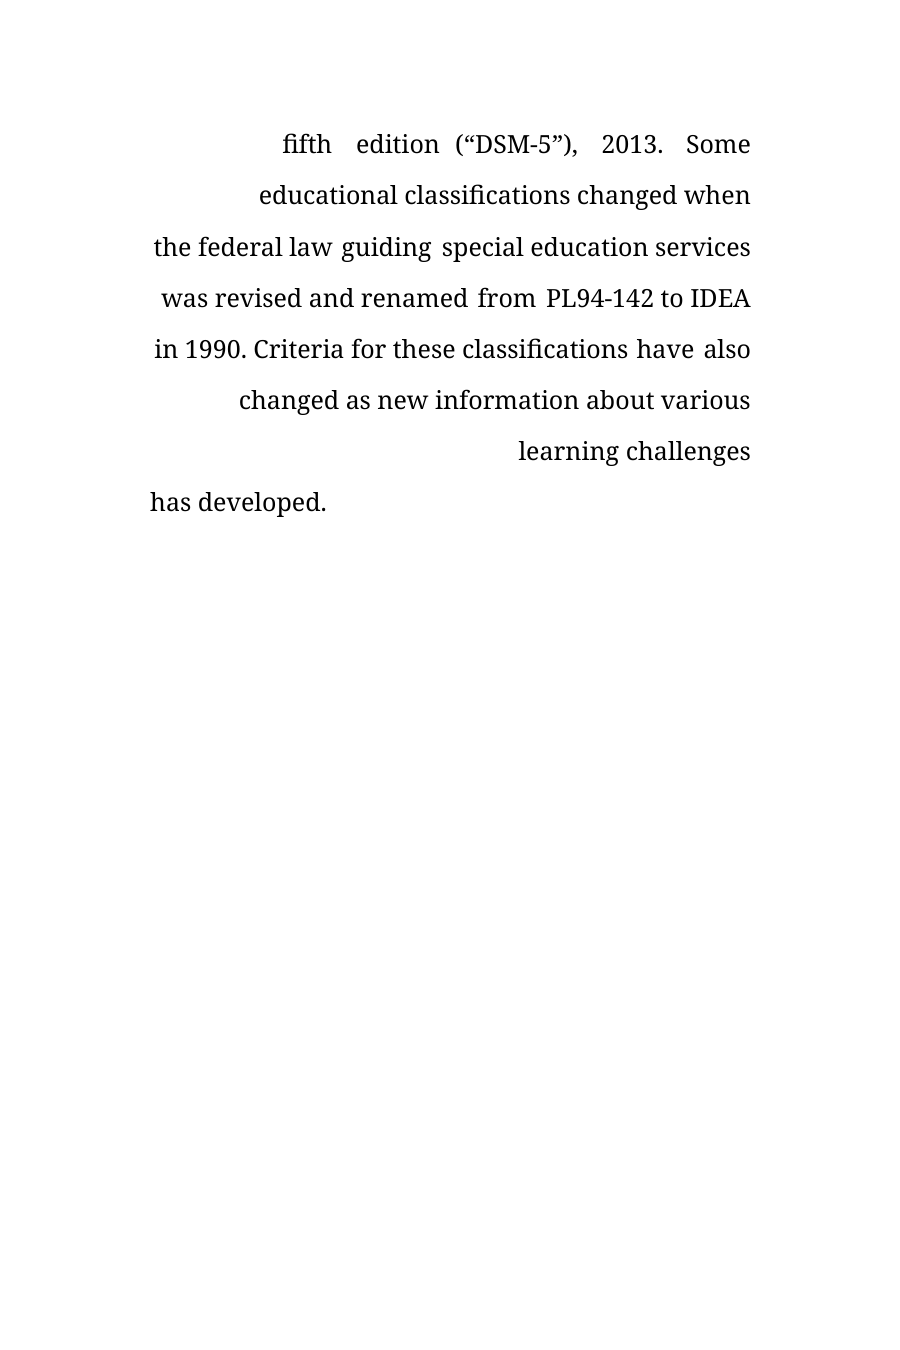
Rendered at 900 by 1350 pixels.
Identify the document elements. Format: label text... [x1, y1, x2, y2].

text has developed. [150, 484, 777, 518]
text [150, 127, 751, 467]
